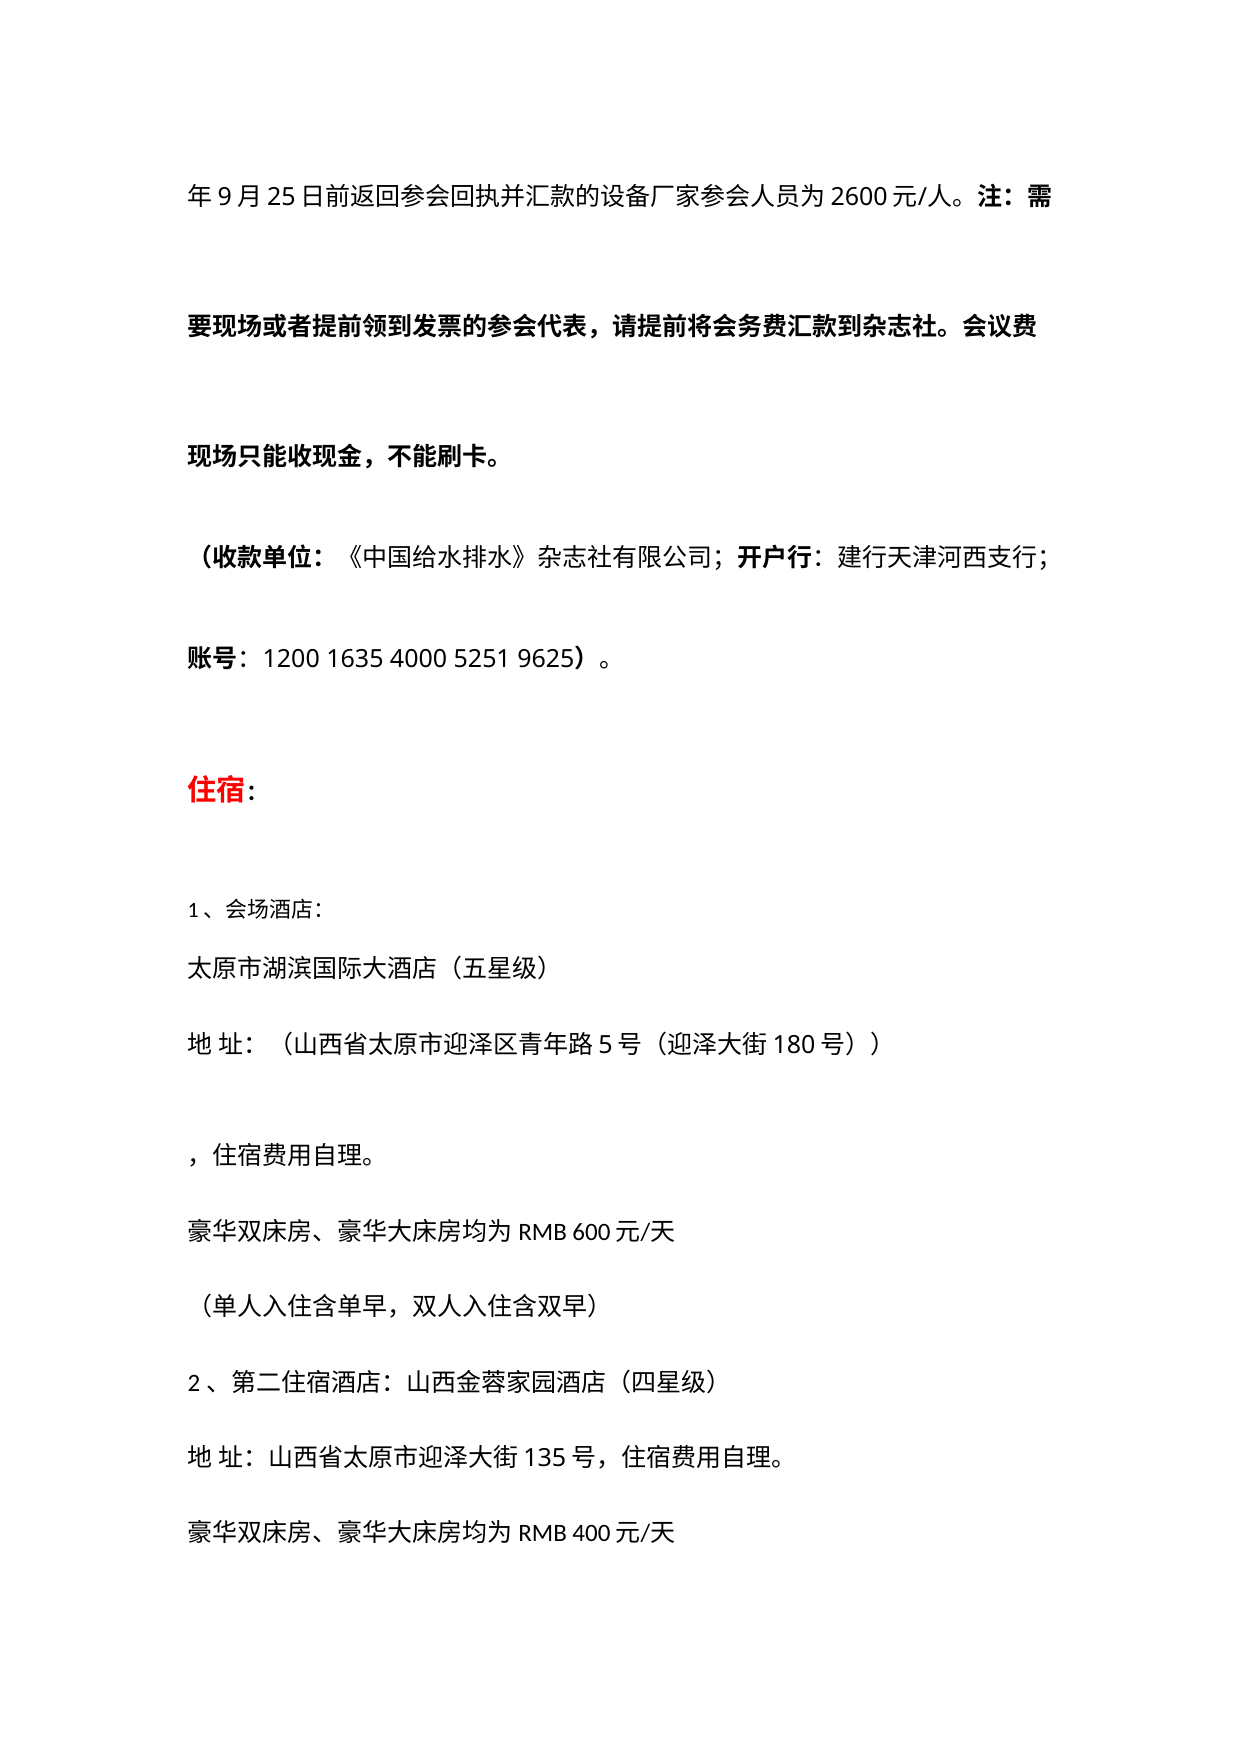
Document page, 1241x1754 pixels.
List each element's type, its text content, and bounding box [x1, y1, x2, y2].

text ，住宿费用自理。 [187, 1121, 1053, 1186]
text 1 、会场酒店： [187, 891, 1053, 924]
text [187, 162, 1053, 487]
text 地 址：（山西省太原市迎泽区青年路5号（迎泽大街180号）） [187, 1010, 1053, 1075]
text （收款单位：《中国给水排水》杂志社有限公司；开户行：建行天津河西支行； [187, 523, 1053, 588]
text 太原市湖滨国际大酒店（五星级） [187, 934, 1053, 999]
text 豪华双床房、豪华大床房均为 RMB 400元/天 [187, 1498, 1053, 1563]
text 账号：1200 1635 4000 5251 9625）。 [187, 624, 1053, 689]
text 住宿： [187, 755, 1053, 820]
text 豪华双床房、豪华大床房均为 RMB 600元/天 [187, 1197, 1053, 1262]
text 地 址：山西省太原市迎泽大街135号，住宿费用自理。 [187, 1423, 1053, 1488]
text 2 、第二住宿酒店：山西金蓉家园酒店（四星级） [187, 1348, 1053, 1413]
text （单人入住含单早，双人入住含双早） [187, 1272, 1053, 1337]
